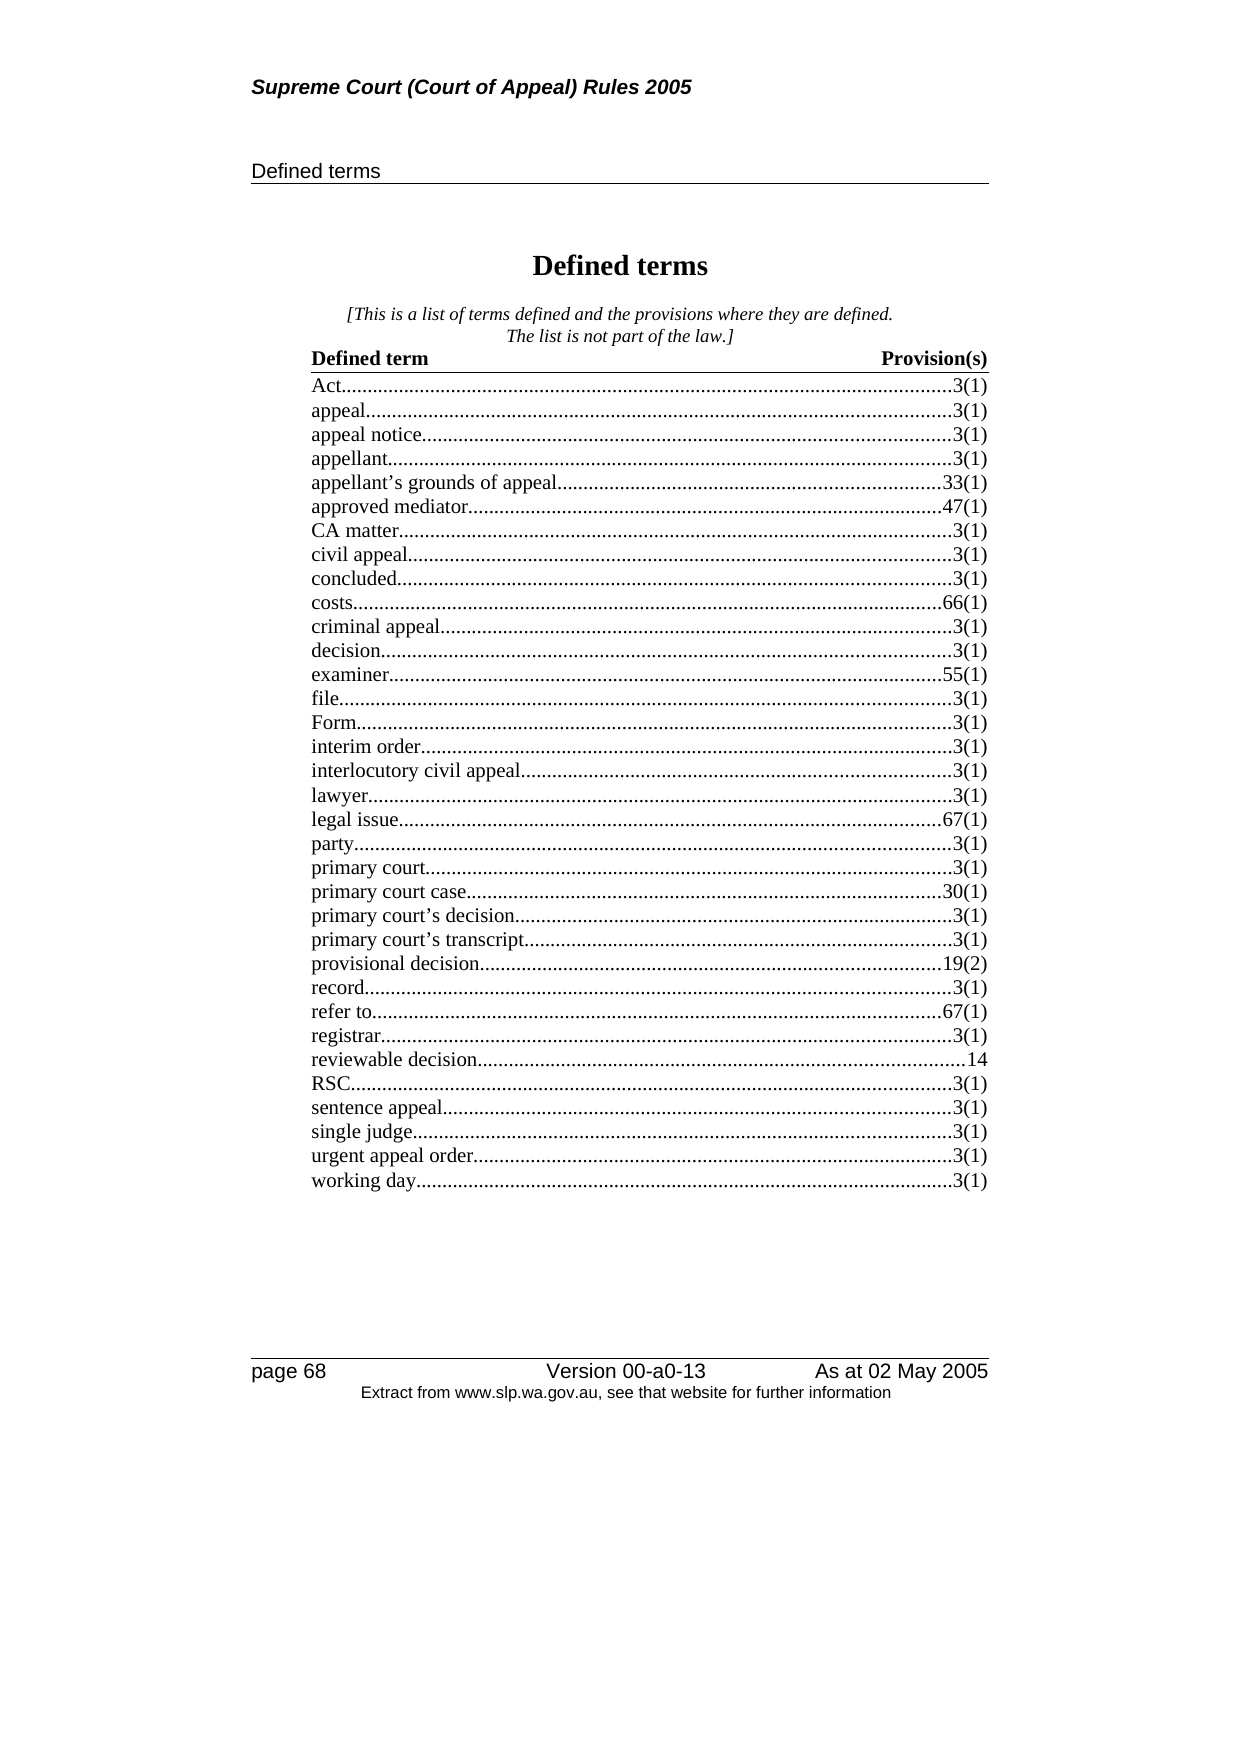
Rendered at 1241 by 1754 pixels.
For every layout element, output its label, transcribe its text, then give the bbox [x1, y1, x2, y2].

text CA matter 3(1) [311, 518, 929, 542]
text interlocutory civil appeal 3(1) [311, 758, 929, 782]
text party 3(1) [311, 831, 929, 855]
text primary court’s transcript 3(1) [311, 927, 929, 951]
text Defined term Provision(s) [311, 346, 989, 372]
text RSC 3(1) [311, 1071, 929, 1095]
text working day 3(1) [311, 1167, 929, 1192]
text [This is a list of terms defined and the provisions where they are defined. The list is not part of the law.] [339, 303, 901, 346]
text Form 3(1) [311, 710, 929, 734]
text appeal notice 3(1) [311, 422, 929, 446]
text primary court’s decision 3(1) [311, 903, 929, 927]
text provisional decision 19(2) [311, 951, 929, 975]
text criminal appeal 3(1) [311, 614, 929, 638]
text lawyer 3(1) [311, 782, 929, 807]
text urgent appeal order 3(1) [311, 1143, 929, 1167]
text interim order 3(1) [311, 734, 929, 758]
text appellant’s grounds of appeal 33(1) [311, 470, 929, 494]
text record 3(1) [311, 975, 929, 999]
text file 3(1) [311, 686, 929, 710]
text approved mediator 47(1) [311, 494, 929, 518]
text Act 3(1) [311, 373, 929, 397]
text single judge 3(1) [311, 1119, 929, 1143]
text decision 3(1) [311, 638, 929, 662]
text appellant 3(1) [311, 446, 929, 470]
text primary court 3(1) [311, 855, 929, 879]
text appeal 3(1) [311, 397, 929, 422]
text costs 66(1) [311, 590, 929, 614]
text registrar 3(1) [311, 1023, 929, 1047]
text primary court case 30(1) [311, 879, 929, 903]
subtitle Defined terms [251, 248, 989, 282]
text reviewable decision 14 [311, 1047, 929, 1071]
text legal issue 67(1) [311, 807, 929, 831]
text concluded 3(1) [311, 566, 929, 590]
text refer to 67(1) [311, 999, 929, 1023]
text civil appeal 3(1) [311, 542, 929, 566]
text sentence appeal 3(1) [311, 1095, 929, 1119]
text examiner 55(1) [311, 662, 929, 686]
